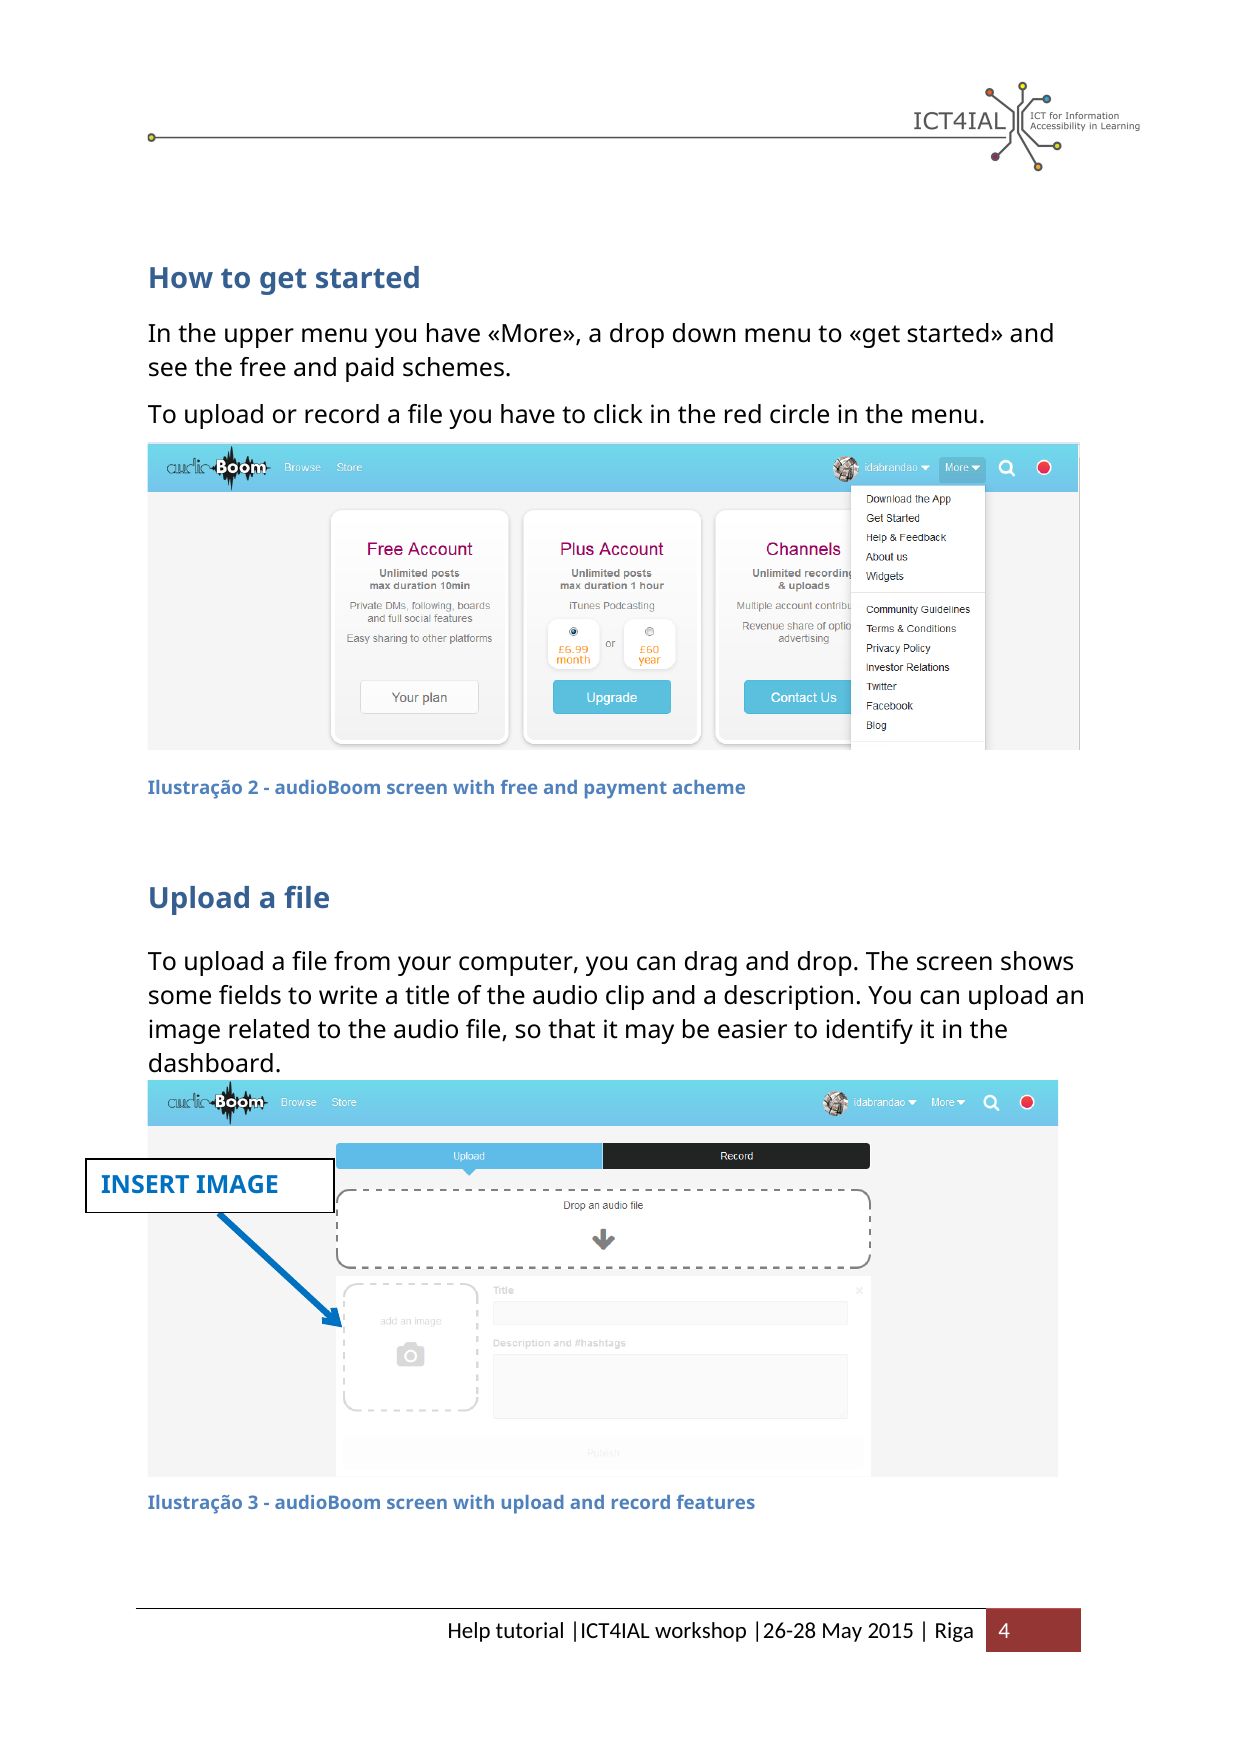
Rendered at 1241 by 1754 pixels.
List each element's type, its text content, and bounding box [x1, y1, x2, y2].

subtitle How to get started [148, 258, 1093, 297]
text In the upper menu you have «More», a drop down menu to «get started» and see the free and paid schemes. [148, 316, 1093, 384]
picture [147, 442, 1080, 750]
text Ilustração 2 - audioBoom screen with free and payment acheme [148, 774, 1093, 800]
picture [147, 1080, 1059, 1477]
text To upload or record a file you have to click in the red circle in the menu. [148, 396, 1093, 430]
text Ilustração 3 - audioBoom screen with upload and record features [148, 1489, 1093, 1515]
text Upload a file [148, 877, 1093, 917]
picture [147, 73, 1151, 180]
